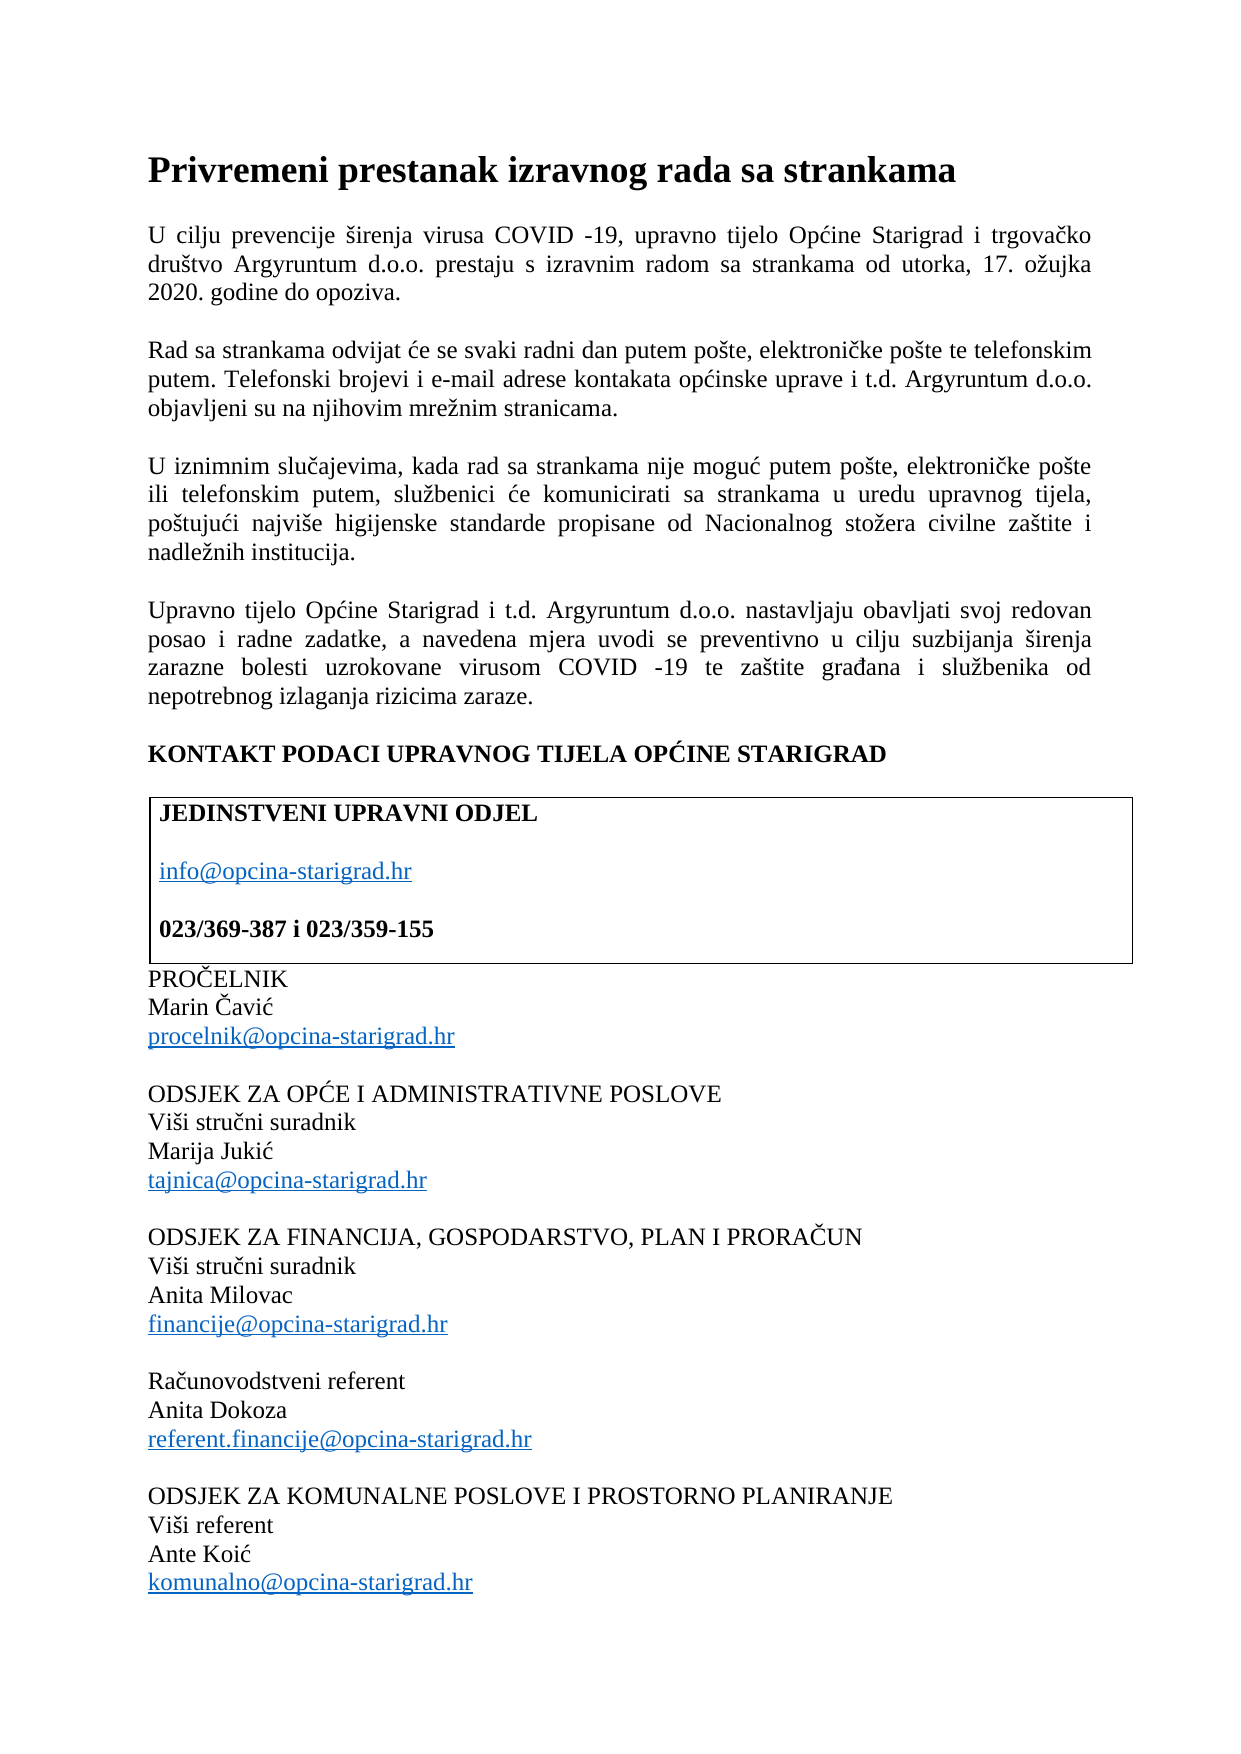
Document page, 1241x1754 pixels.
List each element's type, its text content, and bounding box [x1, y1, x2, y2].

text Rad sa strankama odvijat će se svaki radni dan putem pošte, elektroničke pošte te telefonskim putem. Telefonski brojevi i e-mail adrese kontakata općinske uprave i t.d. Argyruntum d.o.o. objavljeni su na njihovim mrežnim stranicama. [148, 335, 1093, 422]
text Anita Dokoza [148, 1395, 1093, 1424]
text procelnik@opcina-starigrad.hr [148, 1021, 1093, 1050]
text ODSJEK ZA OPĆE I ADMINISTRATIVNE POSLOVE [148, 1079, 1093, 1107]
text U cilju prevencije širenja virusa COVID -19, upravno tijelo Općine Starigrad i trgovačko društvo Argyruntum d.o.o. prestaju s izravnim radom sa strankama od utorka, 17. ožujka 2020. godine do opoziva. [148, 220, 1093, 306]
text referent.financije@opcina-starigrad.hr [148, 1424, 1093, 1452]
text Marin Čavić [148, 992, 1093, 1021]
text Viši referent [148, 1510, 1093, 1539]
text Viši stručni suradnik [148, 1107, 1093, 1136]
text Računovodstveni referent [148, 1366, 1093, 1395]
text U iznimnim slučajevima, kada rad sa strankama nije moguć putem pošte, elektroničke pošte ili telefonskim putem, službenici će komunicirati sa strankama u uredu upravnog tijela, poštujući najviše higijenske standarde propisane od Nacionalnog stožera civilne zaštite i nadležnih institucija. [148, 451, 1093, 566]
text Upravno tijelo Općine Starigrad i t.d. Argyruntum d.o.o. nastavljaju obavljati svoj redovan posao i radne zadatke, a navedena mjera uvodi se preventivno u cilju suzbijanja širenja zarazne bolesti uzrokovane virusom COVID -19 te zaštite građana i službenika od nepotrebnog izlaganja rizicima zaraze. [148, 595, 1093, 710]
table_header JEDINSTVENI UPRAVNI ODJEL info@opcina-starigrad.hr 023/369-387 i 023/359-155 [151, 798, 1132, 963]
text ODSJEK ZA FINANCIJA, GOSPODARSTVO, PLAN I PRORAČUN [148, 1222, 1093, 1251]
text Viši stručni suradnik [148, 1251, 1093, 1280]
text Privremeni prestanak izravnog rada sa strankama [148, 148, 1093, 191]
text ODSJEK ZA KOMUNALNE POSLOVE I PROSTORNO PLANIRANJE [148, 1481, 1093, 1510]
text Marija Jukić [148, 1136, 1093, 1165]
text KONTAKT PODACI UPRAVNOG TIJELA OPĆINE STARIGRAD [148, 739, 1093, 768]
text PROČELNIK [148, 964, 1093, 992]
text Anita Milovac [148, 1280, 1093, 1309]
text komunalno@opcina-starigrad.hr [148, 1567, 1093, 1596]
text Ante Koić [148, 1539, 1093, 1567]
text financije@opcina-starigrad.hr [148, 1309, 1093, 1337]
text tajnica@opcina-starigrad.hr [148, 1165, 1093, 1194]
